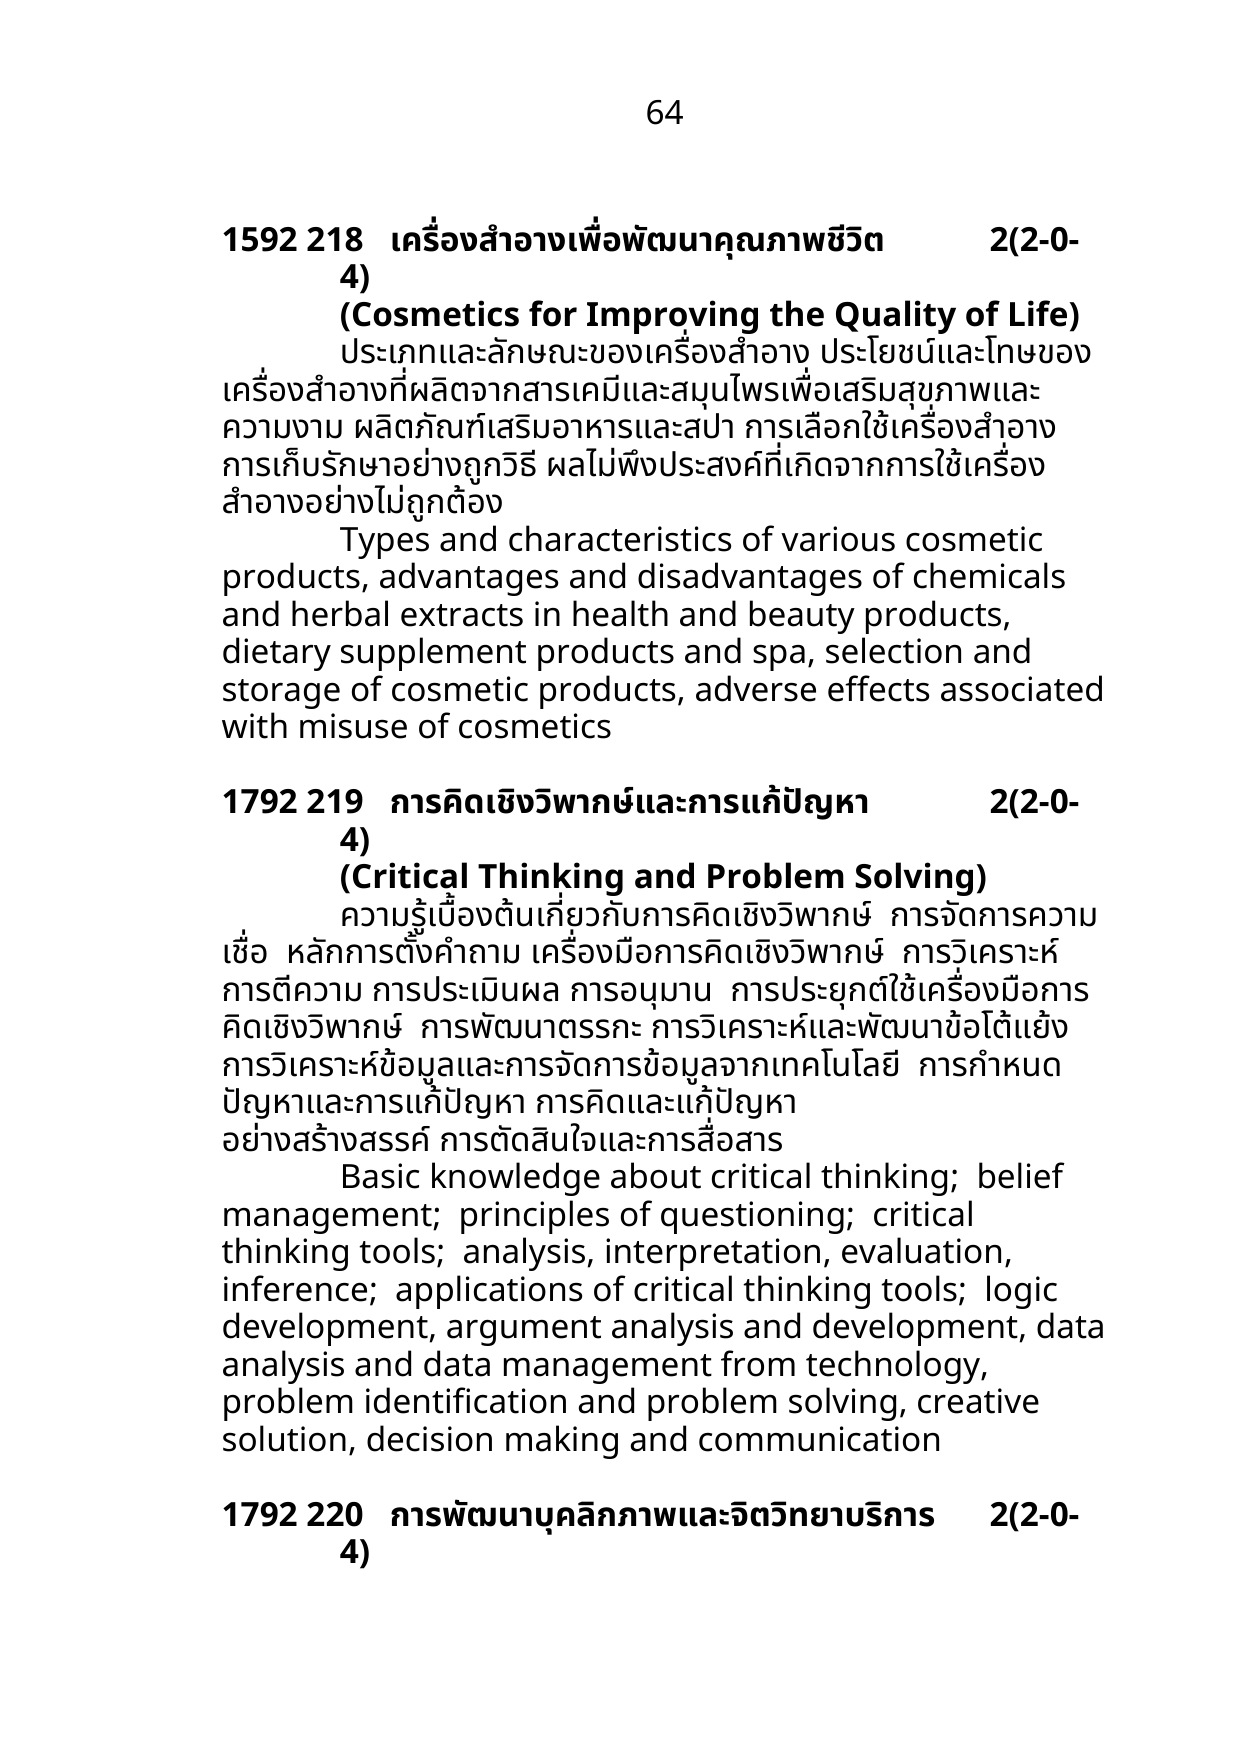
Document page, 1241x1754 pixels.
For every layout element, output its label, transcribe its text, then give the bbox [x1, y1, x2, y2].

text Basic knowledge about critical thinking; belief management; principles of questioning; critical thinking tools; analysis, interpretation, evaluation, inference; applications of critical thinking tools; logic development, argument analysis and development, data analysis and data management from technology, problem identification and problem solving, creative solution, decision making and communication [221, 1159, 1107, 1459]
text Types and characteristics of various cosmetic products, advantages and disadvantages of chemicals and herbal extracts in health and beauty products, dietary supplement products and spa, selection and storage of cosmetic products, adverse effects associated with misuse of cosmetics [221, 521, 1107, 746]
text 1592 218 เครื่องสำอางเพื่อพัฒนาคุณภาพชีวิต 2(2-0-4) (Cosmetics for Improving the Quality of Life) [221, 221, 1107, 334]
text ประเภทและลักษณะของเครื่องสำอาง ประโยชน์และโทษของเครื่องสำอางที่ผลิตจากสารเคมีและสมุนไพรเพื่อเสริมสุขภาพและความงาม ผลิตภัณฑ์เสริมอาหารและสปา การเลือกใช้เครื่องสำอาง การเก็บรักษาอย่างถูกวิธี ผลไม่พึงประสงค์ที่เกิดจากการใช้เครื่องสำอางอย่างไม่ถูกต้อง [221, 334, 1107, 521]
text ความรู้เบื้องต้นเกี่ยวกับการคิดเชิงวิพากษ์ การจัดการความเชื่อ หลักการตั้งคำถาม เครื่องมือการคิดเชิงวิพากษ์ การวิเคราะห์ การตีความ การประเมินผล การอนุมาน การประยุกต์ใช้เครื่องมือการคิดเชิงวิพากษ์ การพัฒนาตรรกะ การวิเคราะห์และพัฒนาข้อโต้แย้ง การวิเคราะห์ข้อมูลและการจัดการข้อมูลจากเทคโนโลยี การกำหนดปัญหาและการแก้ปัญหา การคิดและแก้ปัญหา อย่างสร้างสรรค์ การตัดสินใจและการสื่อสาร [221, 896, 1107, 1159]
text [221, 1496, 1107, 1571]
text 1792 219 การคิดเชิงวิพากษ์และการแก้ปัญหา 2(2-0-4) (Critical Thinking and Problem Solving) [221, 784, 1107, 896]
